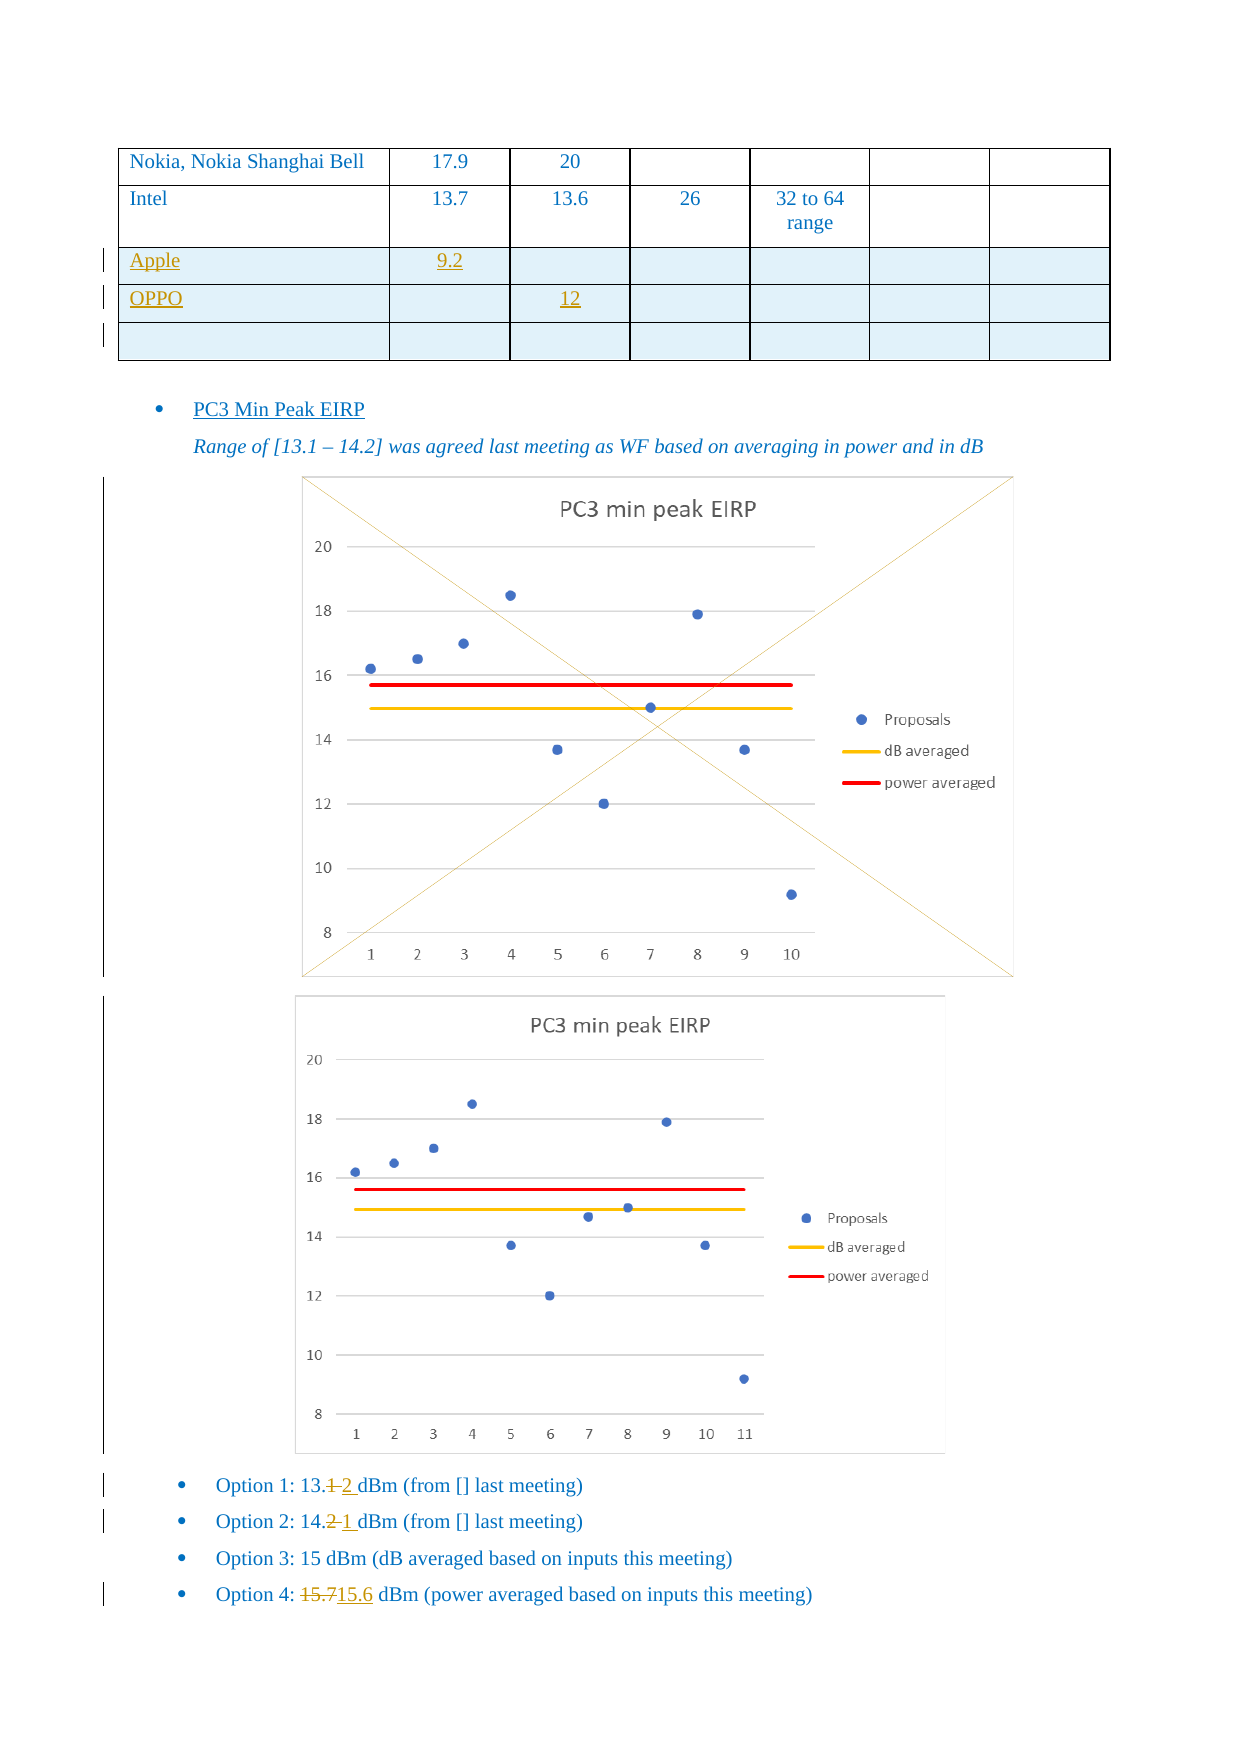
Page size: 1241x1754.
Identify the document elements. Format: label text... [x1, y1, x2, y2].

table_cell 32 to 64 range [751, 186, 869, 247]
table_cell Nokia, Nokia Shanghai Bell [119, 149, 389, 185]
table_cell [751, 149, 869, 185]
table_cell [631, 149, 749, 185]
table_cell 26 [631, 186, 749, 247]
table_cell [870, 149, 989, 185]
table_cell 17.9 [390, 149, 509, 185]
list PC3 Min Peak EIRP [156, 397, 1122, 421]
table_cell [870, 186, 989, 247]
picture [303, 476, 1012, 726]
picture [659, 477, 1014, 976]
table_cell [990, 149, 1109, 185]
table_cell Intel [119, 186, 389, 247]
picture [301, 477, 656, 976]
picture [294, 995, 946, 1454]
picture [304, 728, 1011, 977]
table_cell [990, 186, 1109, 247]
list Option 2: 14.dBm (from [] last meeting) [178, 1509, 1122, 1533]
list Option 1: 13.dBm (from [] last meeting) [178, 1473, 1122, 1497]
list Option 3: 15 dBm (dB averaged based on inputs this meeting) [178, 1546, 1122, 1570]
list Option 4: dBm (power averaged based on inputs this meeting) [178, 1582, 1122, 1606]
table_cell 20 [511, 149, 629, 185]
text Range of [13.1 – 14.2] was agreed last meeting as WF based on averaging in power and in dB [163, 434, 1122, 458]
table_cell 13.6 [511, 186, 629, 247]
table_cell 13.7 [390, 186, 509, 247]
